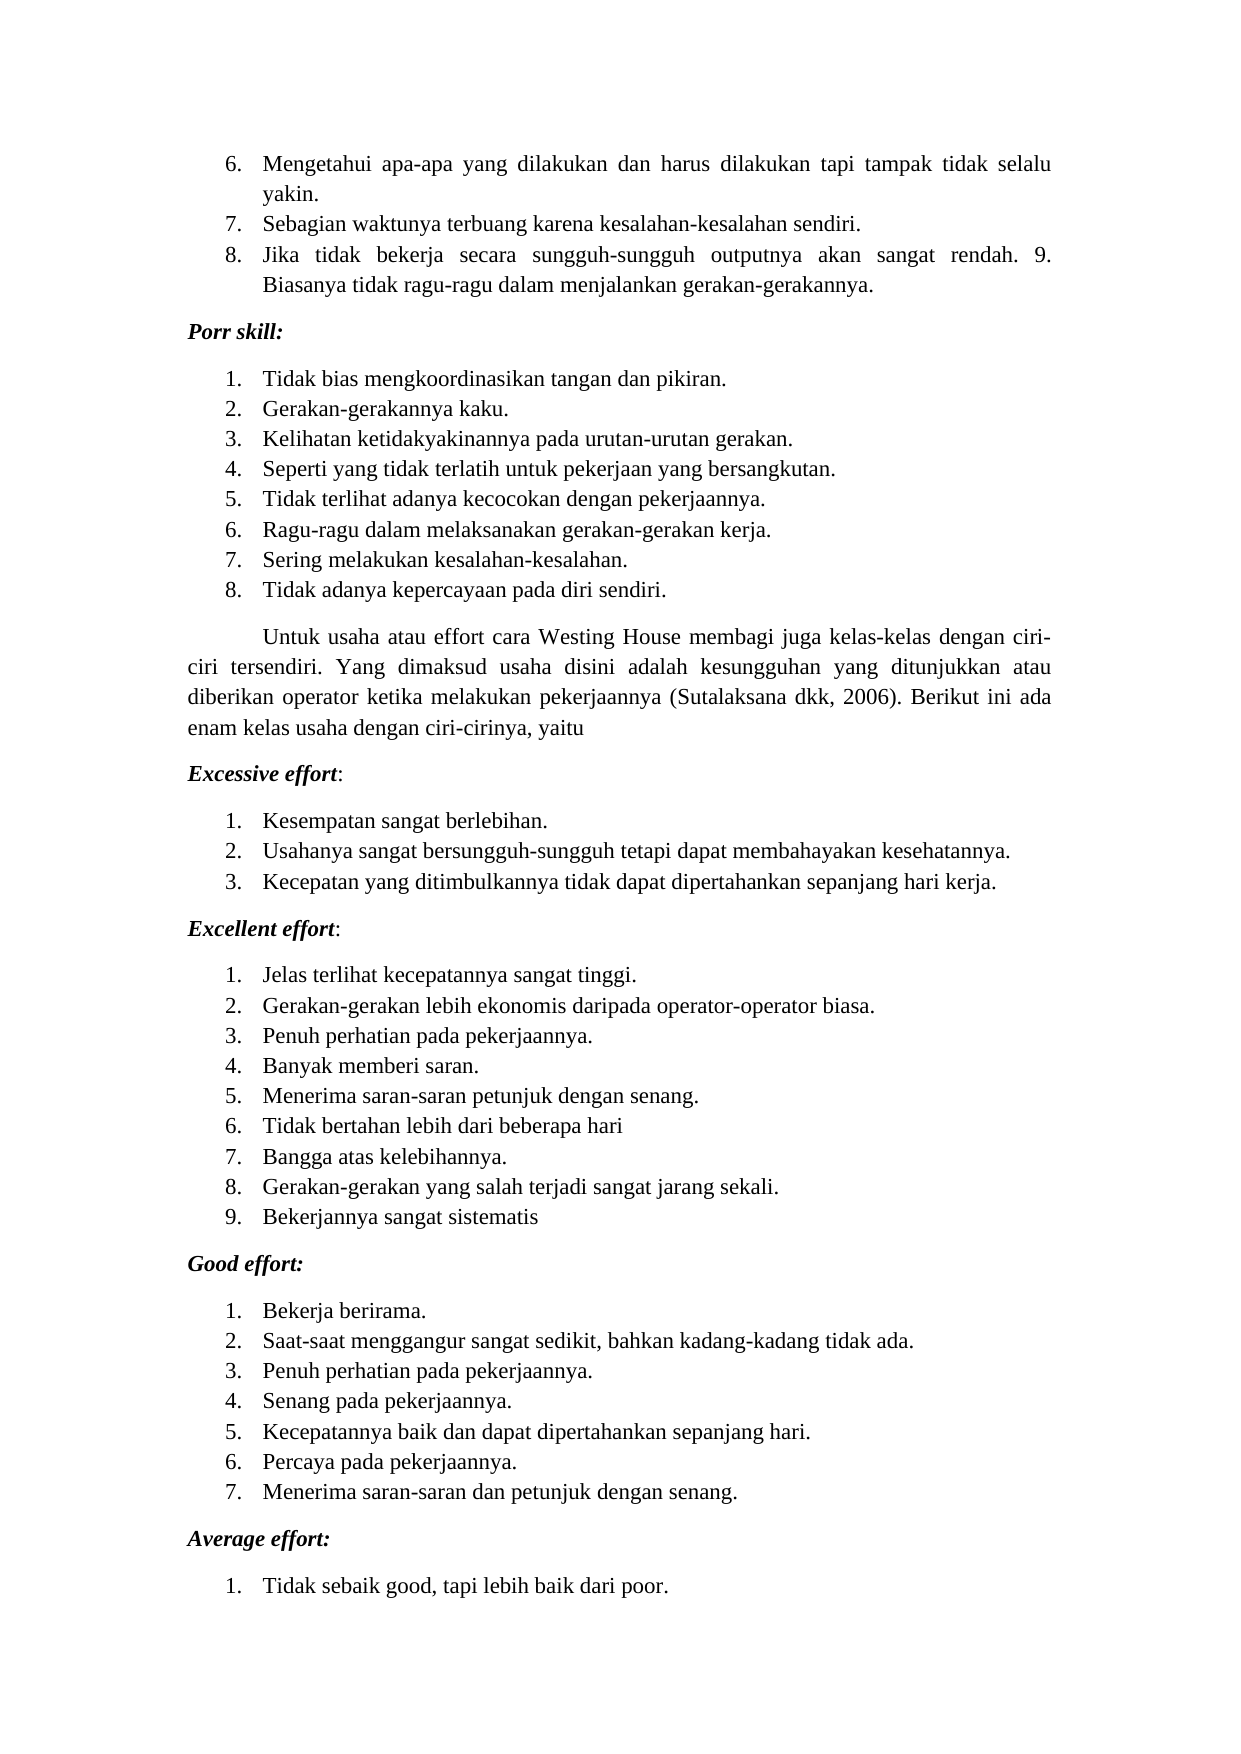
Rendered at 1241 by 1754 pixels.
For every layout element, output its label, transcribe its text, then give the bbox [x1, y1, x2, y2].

list Bekerjannya sangat sistematis [225, 1203, 1053, 1229]
list Percaya pada pekerjaannya. [225, 1448, 1053, 1474]
list Tidak adanya kepercayaan pada diri sendiri. [225, 576, 1053, 602]
list Kecepatannya baik dan dapat dipertahankan sepanjang hari. [225, 1418, 1053, 1444]
text Good effort: [187, 1250, 1053, 1276]
list Jika tidak bekerja secara sungguh-sungguh outputnya akan sangat rendah. 9. Biasanya tidak ragu-ragu dalam menjalankan gerakan-gerakannya. [225, 241, 1053, 297]
list Kecepatan yang ditimbulkannya tidak dapat dipertahankan sepanjang hari kerja. [225, 868, 1053, 894]
text Porr skill: [187, 318, 1053, 344]
list Bekerja berirama. [225, 1297, 1053, 1323]
list Bangga atas kelebihannya. [225, 1143, 1053, 1169]
list Jelas terlihat kecepatannya sangat tinggi. [225, 961, 1053, 988]
list Tidak sebaik good, tapi lebih baik dari poor. [225, 1572, 1053, 1598]
list Seperti yang tidak terlatih untuk pekerjaan yang bersangkutan. [225, 455, 1053, 482]
list Tidak bias mengkoordinasikan tangan dan pikiran. [225, 364, 1053, 391]
text Average effort: [187, 1525, 1053, 1551]
list Banyak memberi saran. [225, 1052, 1053, 1078]
list Senang pada pekerjaannya. [225, 1387, 1053, 1414]
list Gerakan-gerakannya kaku. [225, 395, 1053, 421]
list Penuh perhatian pada pekerjaannya. [225, 1357, 1053, 1384]
list Tidak bertahan lebih dari beberapa hari [225, 1112, 1053, 1139]
text Untuk usaha atau effort cara Westing House membagi juga kelas-kelas dengan ciri-ciri tersendiri. Yang dimaksud usaha disini adalah kesungguhan yang ditunjukkan atau diberikan operator ketika melakukan pekerjaannya (Sutalaksana dkk, 2006). Berikut ini ada enam kelas usaha dengan ciri-cirinya, yaitu [187, 623, 1053, 740]
list Saat-saat menggangur sangat sedikit, bahkan kadang-kadang tidak ada. [225, 1327, 1053, 1353]
list Sering melakukan kesalahan-kesalahan. [225, 546, 1053, 572]
list Menerima saran-saran dan petunjuk dengan senang. [225, 1478, 1053, 1504]
list Mengetahui apa-apa yang dilakukan dan harus dilakukan tapi tampak tidak selalu yakin. [225, 150, 1053, 207]
list Gerakan-gerakan yang salah terjadi sangat jarang sekali. [225, 1173, 1053, 1199]
list Penuh perhatian pada pekerjaannya. [225, 1022, 1053, 1048]
list Usahanya sangat bersungguh-sungguh tetapi dapat membahayakan kesehatannya. [225, 837, 1053, 864]
list Menerima saran-saran petunjuk dengan senang. [225, 1082, 1053, 1109]
list Gerakan-gerakan lebih ekonomis daripada operator-operator biasa. [225, 992, 1053, 1018]
list Kesempatan sangat berlebihan. [225, 807, 1053, 834]
list Sebagian waktunya terbuang karena kesalahan-kesalahan sendiri. [225, 210, 1053, 237]
list Kelihatan ketidakyakinannya pada urutan-urutan gerakan. [225, 425, 1053, 451]
text Excessive effort: [187, 760, 1053, 787]
list Ragu-ragu dalam melaksanakan gerakan-gerakan kerja. [225, 516, 1053, 542]
list Tidak terlihat adanya kecocokan dengan pekerjaannya. [225, 485, 1053, 512]
text Excellent effort: [187, 914, 1053, 941]
